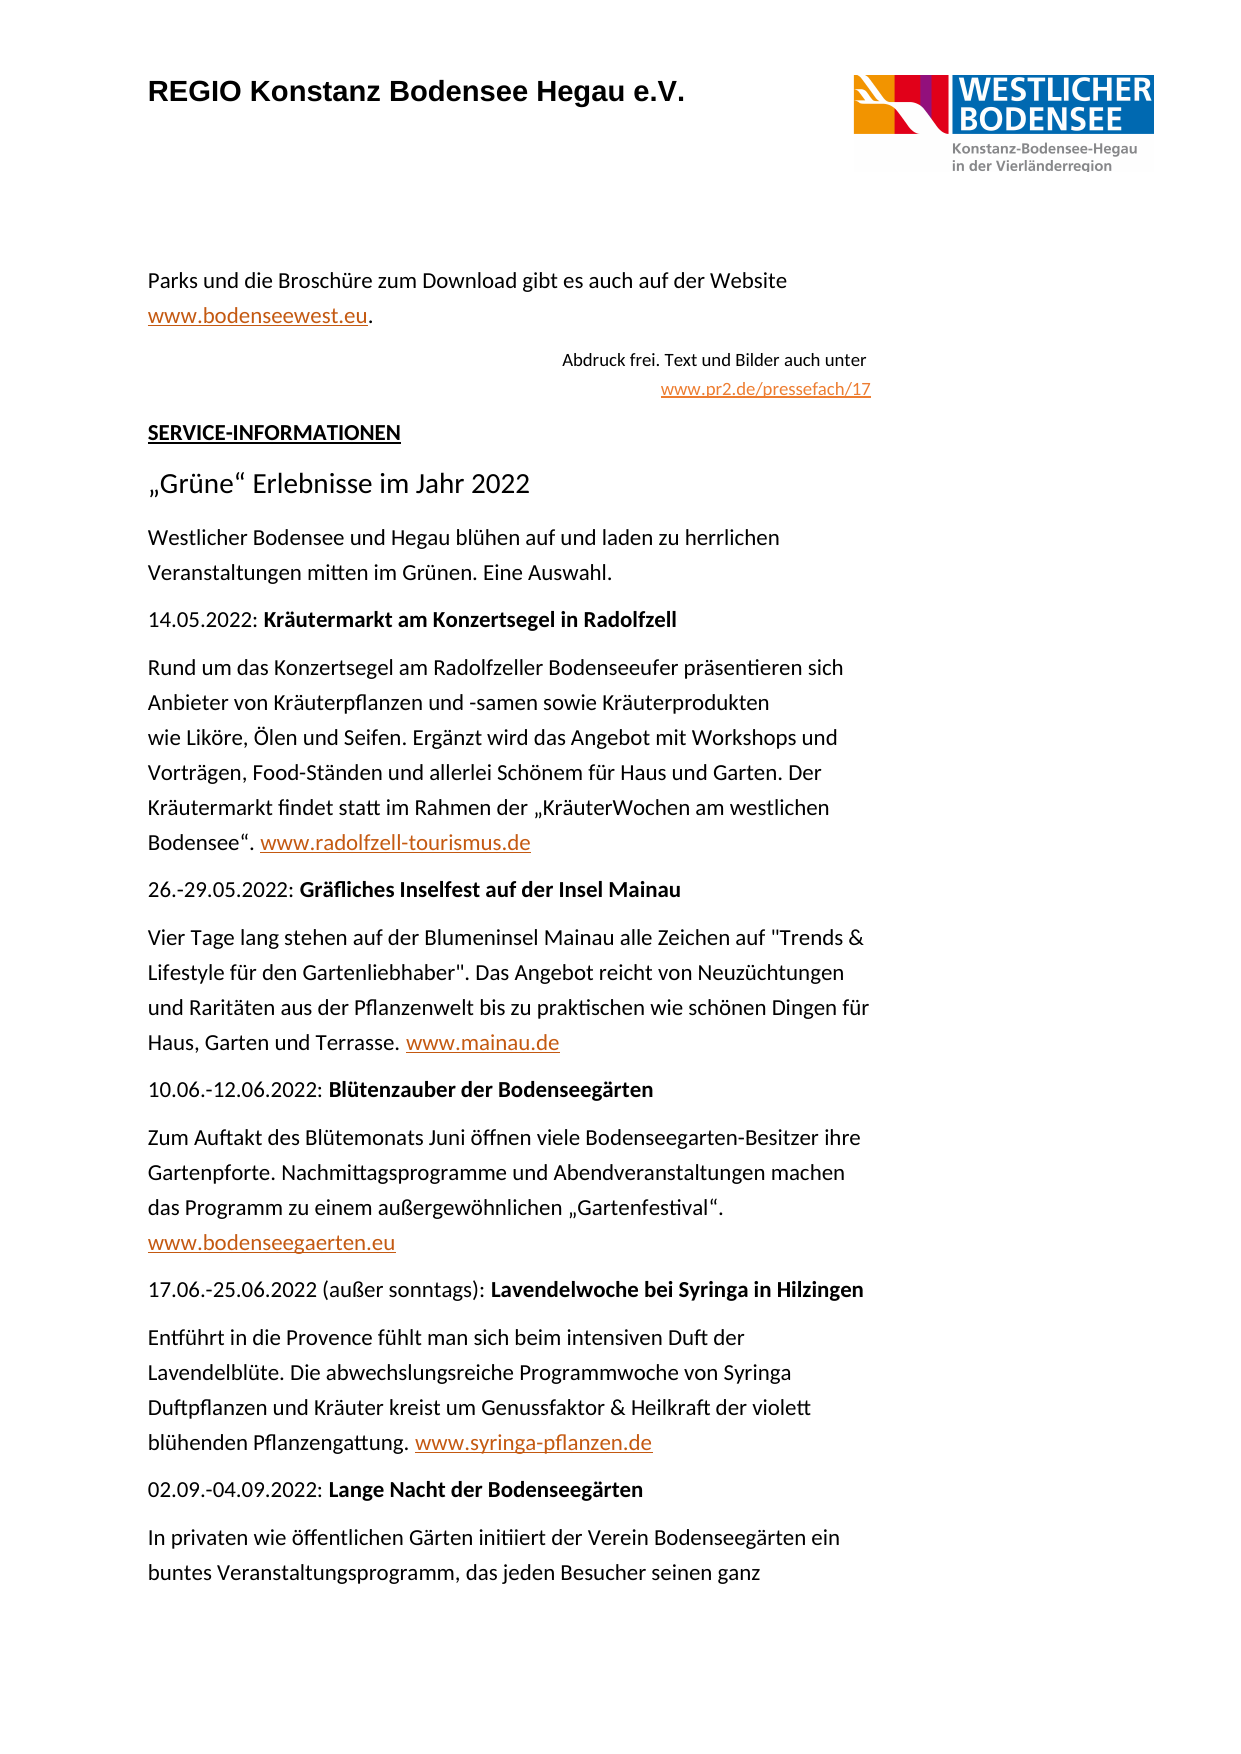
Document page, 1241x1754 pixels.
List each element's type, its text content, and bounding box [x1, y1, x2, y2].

text Westlicher Bodensee und Hegau blühen auf und laden zu herrlichen Veranstaltungen mitten im Grünen. Eine Auswahl. [148, 523, 871, 586]
text 26.-29.05.2022: Gräfliches Inselfest auf der Insel Mainau [148, 875, 871, 903]
text 10.06.-12.06.2022: Blütenzauber der Bodenseegärten [148, 1075, 871, 1103]
text 14.05.2022: Kräutermarkt am Konzertsegel in Radolfzell [148, 605, 871, 633]
text Abdruck frei. Text und Bilder auch unter www.pr2.de/pressefach/17 [148, 348, 871, 400]
text Zum Auftakt des Blütemonats Juni öffnen viele Bodenseegarten-Besitzer ihre Gartenpforte. Nachmittagsprogramme und Abendveranstaltungen machen das Programm zu einem außergewöhnlichen „Gartenfestival“. www.bodenseegaerten.eu [148, 1123, 871, 1256]
text SERVICE-INFORMATIONEN [148, 418, 856, 446]
text 02.09.-04.09.2022: Lange Nacht der Bodenseegärten [148, 1475, 871, 1503]
text Rund um das Konzertsegel am Radolfzeller Bodenseeufer präsentieren sich Anbieter von Kräuterpflanzen und -samen sowie Kräuterprodukten wie Liköre, Ölen und Seifen. Ergänzt wird das Angebot mit Workshops und Vorträgen, Food-Ständen und allerlei Schönem für Haus und Garten. Der Kräutermarkt findet statt im Rahmen der „KräuterWochen am westlichen Bodensee“. www.radolfzell-tourismus.de [148, 653, 871, 856]
text Vier Tage lang stehen auf der Blumeninsel Mainau alle Zeichen auf "Trends & Lifestyle für den Gartenliebhaber". Das Angebot reicht von Neuzüchtungen und Raritäten aus der Pflanzenwelt bis zu praktischen wie schönen Dingen für Haus, Garten und Terrasse. www.mainau.de [148, 923, 871, 1056]
text Entführt in die Provence fühlt man sich beim intensiven Duft der Lavendelblüte. Die abwechslungsreiche Programmwoche von Syringa Duftpflanzen und Kräuter kreist um Genussfaktor & Heilkraft der violett blühenden Pflanzengattung. www.syringa-pflanzen.de [148, 1323, 871, 1456]
text 17.06.-25.06.2022 (außer sonntags): Lavendelwoche bei Syringa in Hilzingen [148, 1275, 871, 1303]
text „Grüne“ Erlebnisse im Jahr 2022 [148, 466, 871, 501]
picture [853, 75, 1154, 172]
